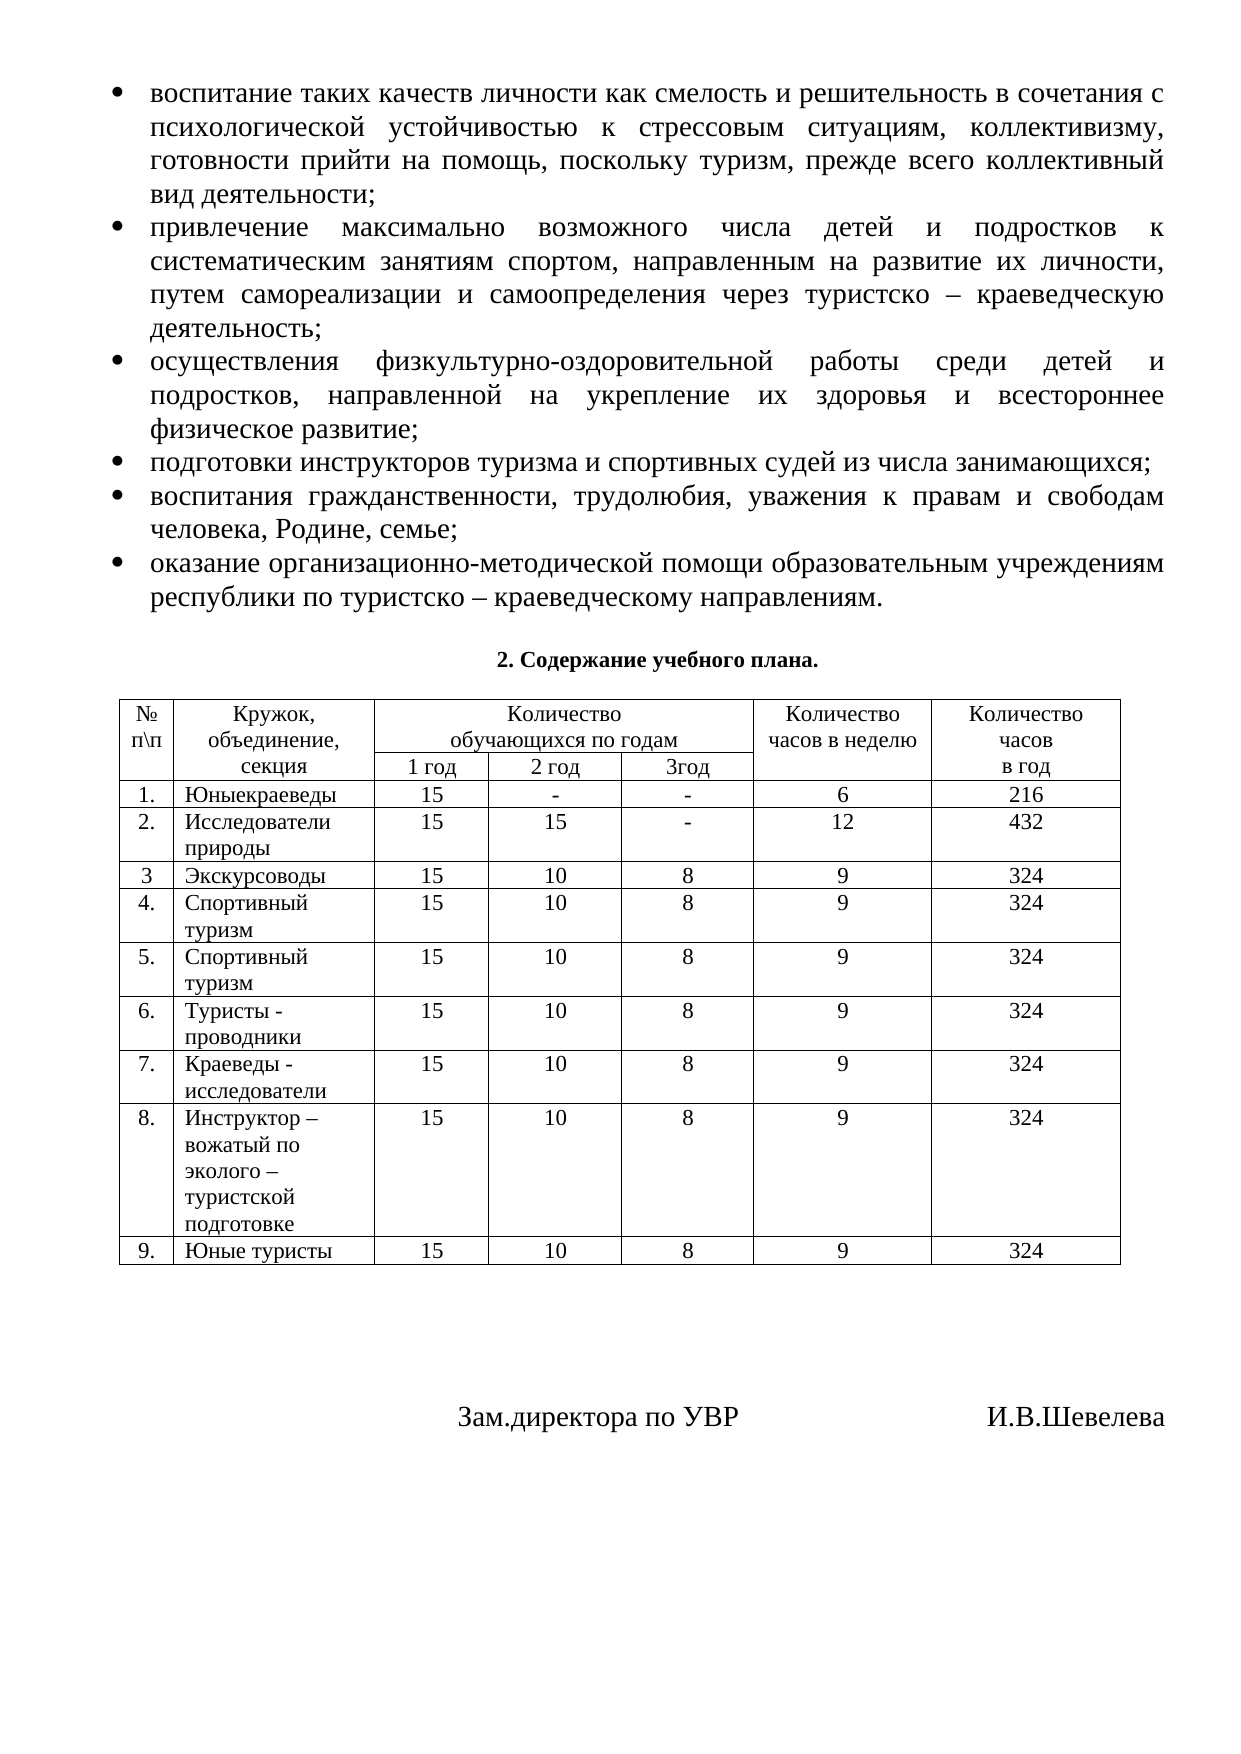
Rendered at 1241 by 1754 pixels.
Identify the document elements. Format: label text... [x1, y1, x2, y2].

table_cell 324 [932, 943, 1120, 996]
table_header Кружок, объединение, секция [174, 700, 374, 780]
table_cell Инструктор – вожатый по эколого – туристской подготовке [174, 1104, 374, 1236]
table_cell 6 [754, 781, 931, 807]
table_header Количество обучающихся по годам [375, 700, 753, 752]
list осуществления физкультурно-оздоровительной работы среди детей и подростков, направленной на укрепление их здоровья и всестороннее физическое развитие; [112, 343, 1165, 444]
table_cell 12 [754, 808, 931, 861]
text Зам.директора по УВР И.В.Шевелева [75, 1399, 1165, 1432]
table_cell 8 [622, 1051, 753, 1103]
table_cell 2. [120, 808, 173, 861]
table_cell 432 [932, 808, 1120, 861]
table_cell 15 [375, 943, 488, 996]
table_cell 10 [489, 1237, 621, 1263]
table_cell 15 [375, 1051, 488, 1103]
table_cell - [622, 781, 753, 807]
table_cell 7. [120, 1051, 173, 1103]
table_cell 1 год [375, 753, 488, 780]
table_cell 10 [489, 997, 621, 1049]
table_cell 10 [489, 889, 621, 942]
table_cell 15 [375, 808, 488, 861]
table_cell 8 [622, 943, 753, 996]
table_cell 8. [120, 1104, 173, 1236]
table_cell Краеведы - исследователи [174, 1051, 374, 1103]
table_cell 324 [932, 997, 1120, 1049]
table_cell 10 [489, 1104, 621, 1236]
table_cell 324 [932, 1237, 1120, 1263]
table_cell Юныекраеведы [174, 781, 374, 807]
table_cell 3 [120, 862, 173, 888]
table_cell 8 [622, 862, 753, 888]
table_cell 324 [932, 862, 1120, 888]
table_cell 9 [754, 1104, 931, 1236]
table_cell 324 [932, 1104, 1120, 1236]
table_header Количество часов в год [932, 700, 1120, 780]
table_cell 9 [754, 997, 931, 1049]
list оказание организационно-методической помощи образовательным учреждениям республики по туристско – краеведческому направлениям. [112, 545, 1165, 612]
table_cell Исследователи природы [174, 808, 374, 861]
table_header Количество часов в неделю [754, 700, 931, 780]
table_cell - [622, 808, 753, 861]
table_cell 9 [754, 1237, 931, 1263]
table_cell 15 [375, 862, 488, 888]
list воспитание таких качеств личности как смелость и решительность в сочетания с психологической устойчивостью к стрессовым ситуациям, коллективизму, готовности прийти на помощь, поскольку туризм, прежде всего коллективный вид деятельности; [112, 75, 1165, 209]
table_cell 9 [754, 862, 931, 888]
table_cell Экскурсоводы [174, 862, 374, 888]
table_cell 10 [489, 943, 621, 996]
table_cell 10 [489, 862, 621, 888]
table_cell 4. [120, 889, 173, 942]
table_cell 15 [375, 997, 488, 1049]
table_cell 8 [622, 1237, 753, 1263]
table_cell 15 [375, 1237, 488, 1263]
table_cell 15 [375, 781, 488, 807]
table_cell 9 [754, 889, 931, 942]
table_cell 216 [932, 781, 1120, 807]
list подготовки инструкторов туризма и спортивных судей из числа занимающихся; [112, 444, 1165, 478]
table_cell 8 [622, 997, 753, 1049]
table_cell 9. [120, 1237, 173, 1263]
list привлечение максимально возможного числа детей и подростков к систематическим занятиям спортом, направленным на развитие их личности, путем самореализации и самоопределения через туристско – краеведческую деятельность; [112, 209, 1165, 343]
list воспитания гражданственности, трудолюбия, уважения к правам и свободам человека, Родине, семье; [112, 478, 1165, 545]
table_cell 1. [120, 781, 173, 807]
table_cell 9 [754, 943, 931, 996]
table_cell 8 [622, 889, 753, 942]
table_cell Спортивный туризм [174, 889, 374, 942]
table_cell Туристы - проводники [174, 997, 374, 1049]
table_cell 324 [932, 889, 1120, 942]
table_cell 9 [754, 1051, 931, 1103]
table_cell 324 [932, 1051, 1120, 1103]
table_header № п\п [120, 700, 173, 780]
table_cell Спортивный туризм [174, 943, 374, 996]
table_cell - [489, 781, 621, 807]
table_cell 2 год [489, 753, 621, 780]
list 2. Содержание учебного плана. [150, 646, 1165, 672]
table_cell 8 [622, 1104, 753, 1236]
table_cell 10 [489, 1051, 621, 1103]
table_cell 15 [375, 1104, 488, 1236]
table_cell 15 [375, 889, 488, 942]
table_cell Юные туристы [174, 1237, 374, 1263]
table_cell 5. [120, 943, 173, 996]
table_cell 6. [120, 997, 173, 1049]
table_cell 3год [622, 753, 753, 780]
table_cell 15 [489, 808, 621, 861]
